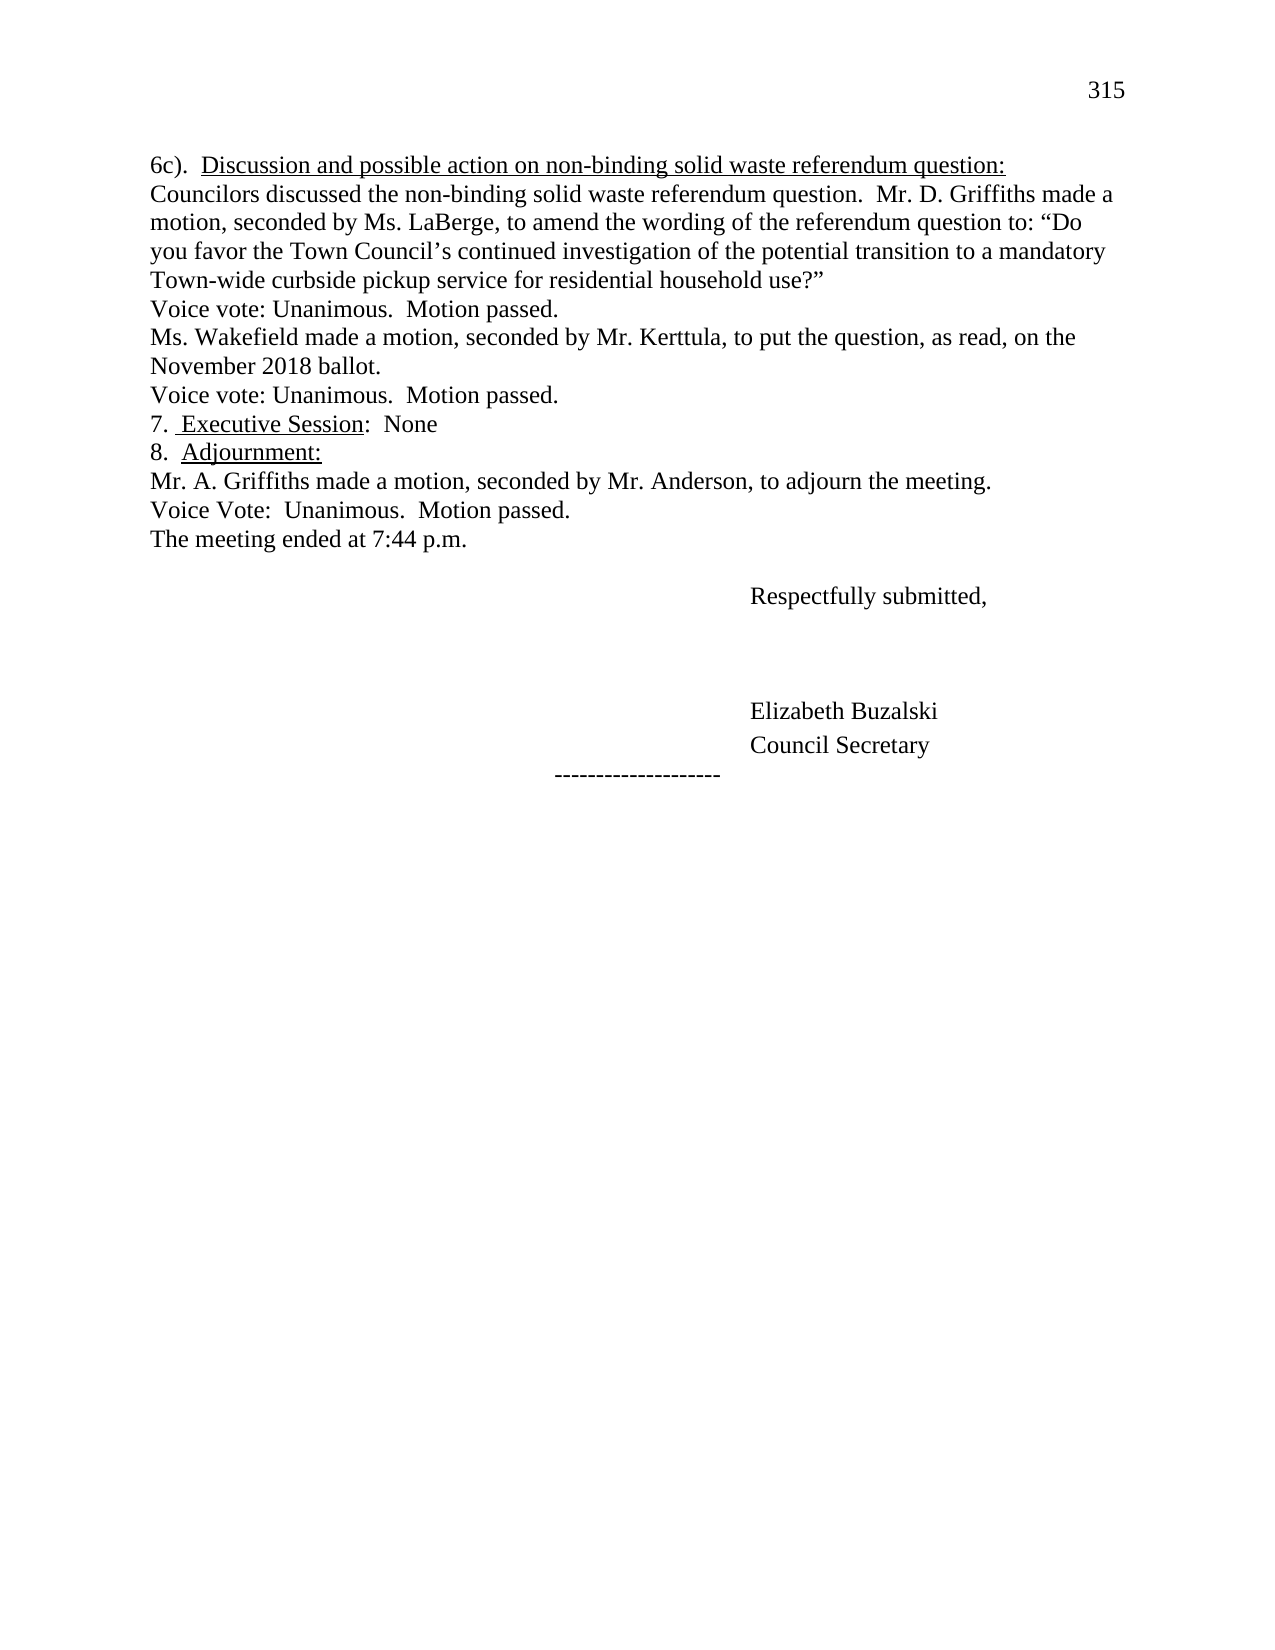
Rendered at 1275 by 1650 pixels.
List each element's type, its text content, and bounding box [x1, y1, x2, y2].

text Voice vote: Unanimous. Motion passed. [150, 294, 1125, 322]
text Elizabeth Buzalski [150, 696, 1125, 725]
text Voice Vote: Unanimous. Motion passed. [150, 495, 1125, 524]
text Respectfully submitted, [225, 581, 1125, 610]
text 8. Adjournment: [150, 437, 1125, 466]
text 6c). Discussion and possible action on non-binding solid waste referendum question: [150, 150, 1125, 179]
text Voice vote: Unanimous. Motion passed. [150, 380, 1125, 409]
text Mr. A. Griffiths made a motion, seconded by Mr. Anderson, to adjourn the meeting. [150, 466, 1125, 495]
text Council Secretary [675, 725, 1125, 759]
text The meeting ended at 7:44 p.m. [150, 524, 1125, 552]
text 7. Executive Session: None [150, 409, 1125, 437]
text -------------------- [150, 759, 1125, 788]
text Ms. Wakefield made a motion, seconded by Mr. Kerttula, to put the question, as read, on the November 2018 ballot. [150, 322, 1125, 380]
text Councilors discussed the non-binding solid waste referendum question. Mr. D. Griffiths made a motion, seconded by Ms. LaBerge, to amend the wording of the referendum question to: “Do you favor the Town Council’s continued investigation of the potential transition to a mandatory Town-wide curbside pickup service for residential household use?” [150, 179, 1125, 294]
